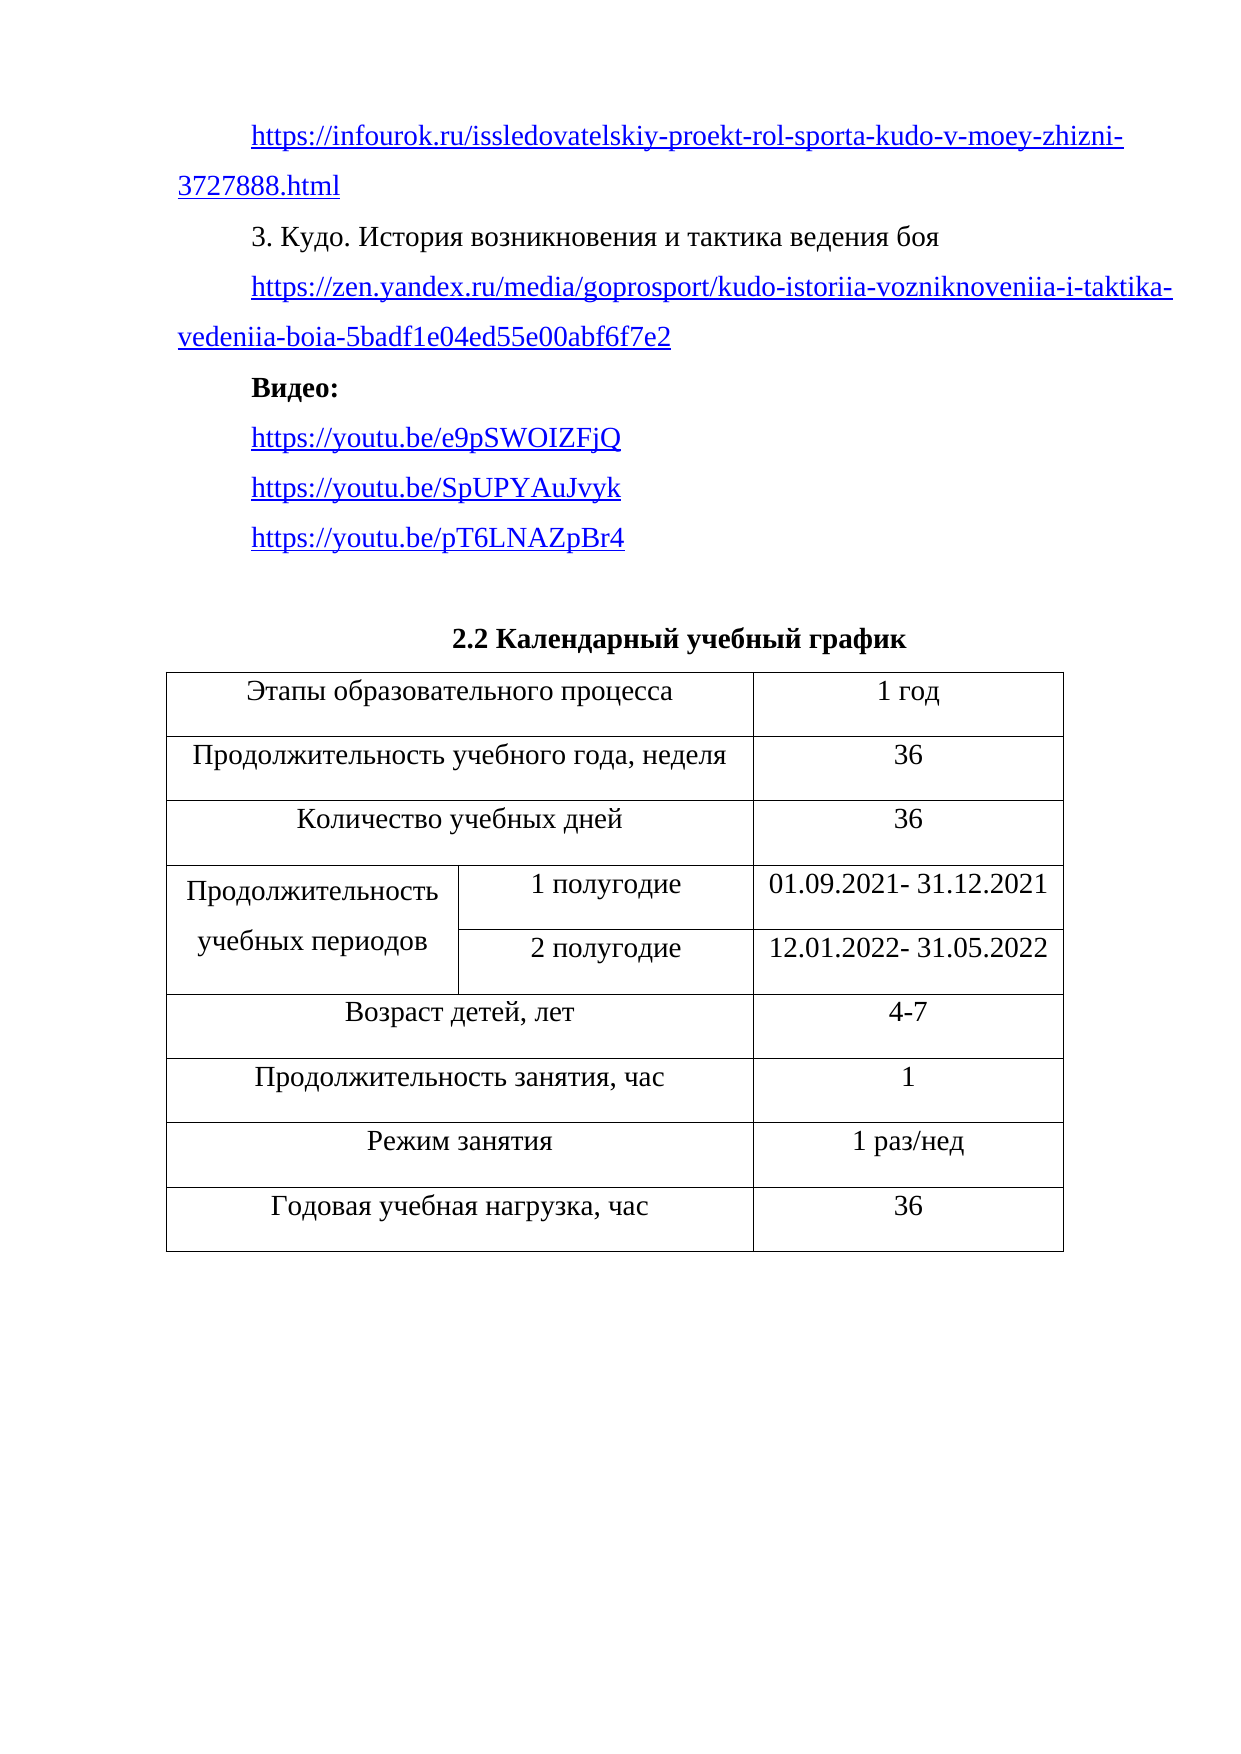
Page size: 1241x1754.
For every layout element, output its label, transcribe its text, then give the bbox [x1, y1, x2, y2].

text https://infourok.ru/issledovatelskiy-proekt-rol-sporta-kudo-v-moey-zhizni-3727888.html [177, 118, 1181, 202]
table_cell 4-7 [754, 995, 1063, 1058]
text https://youtu.be/pT6LNAZpBr4 [177, 521, 1181, 554]
table_cell Возраст детей, лет [167, 995, 753, 1058]
table_cell 36 [754, 737, 1063, 800]
table_cell Режим занятия [167, 1123, 753, 1187]
table_cell Продолжительность учебных периодов [167, 866, 458, 993]
text Видео: [177, 370, 1181, 403]
text https://youtu.be/SpUPYAuJvyk [177, 470, 1181, 504]
table_cell 1 раз/нед [754, 1123, 1063, 1187]
table_cell 36 [754, 801, 1063, 865]
table_cell Продолжительность учебного года, неделя [167, 737, 753, 800]
table_header Этапы образовательного процесса [167, 673, 753, 736]
table_cell Количество учебных дней [167, 801, 753, 865]
text 3. Кудо. История возникновения и тактика ведения боя [177, 219, 1181, 252]
table_cell 1 [754, 1059, 1063, 1122]
table_cell 01.09.2021- 31.12.2021 [754, 866, 1063, 929]
table_cell Годовая учебная нагрузка, час [167, 1188, 753, 1251]
table_cell Продолжительность занятия, час [167, 1059, 753, 1122]
table_cell 36 [754, 1188, 1063, 1251]
table_cell 2 полугодие [459, 930, 753, 993]
text https://youtu.be/e9pSWOIZFjQ [177, 420, 1181, 453]
text 2.2 Календарный учебный график [177, 621, 1181, 655]
table_header 1 год [754, 673, 1063, 736]
table_cell 12.01.2022- 31.05.2022 [754, 930, 1063, 993]
text https://zen.yandex.ru/media/goprosport/kudo-istoriia-vozniknoveniia-i-taktika-vedeniia-boia-5badf1e04ed55e00abf6f7e2 [177, 269, 1181, 353]
table_cell 1 полугодие [459, 866, 753, 929]
